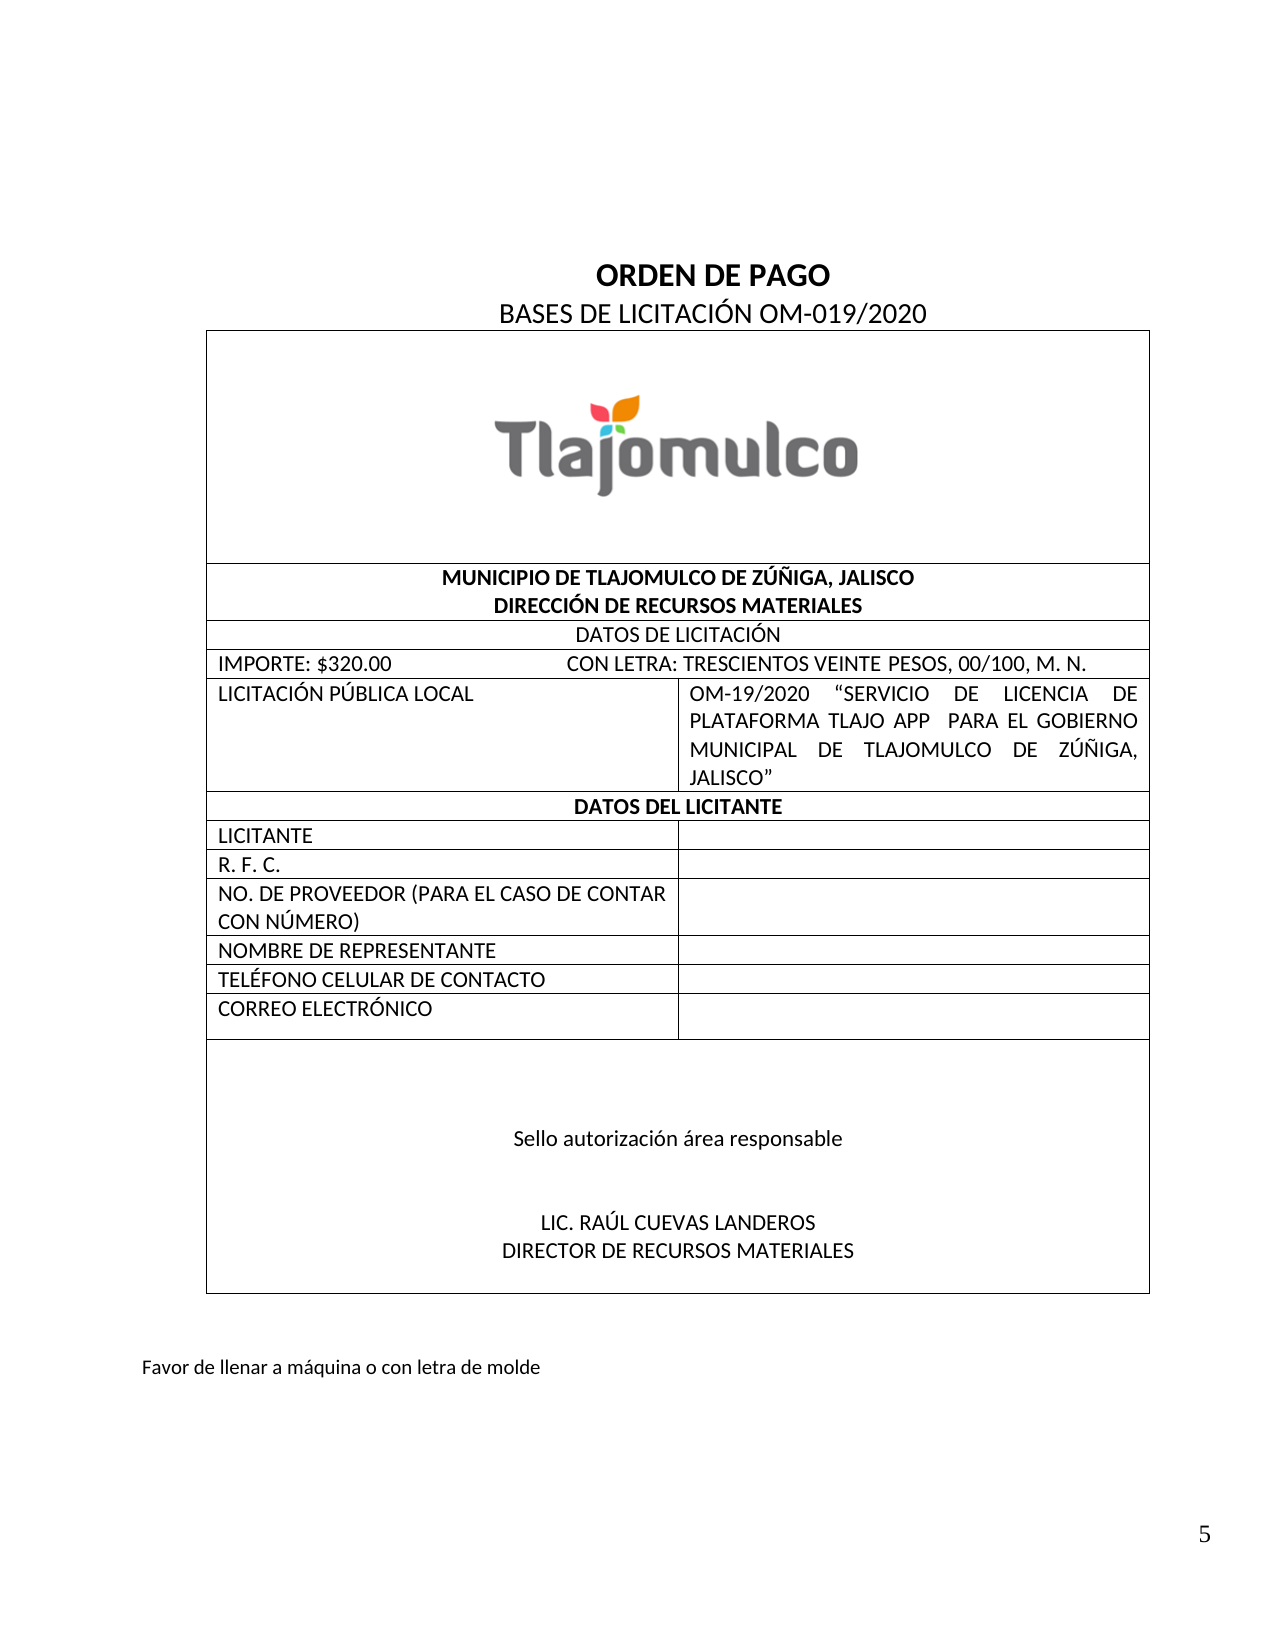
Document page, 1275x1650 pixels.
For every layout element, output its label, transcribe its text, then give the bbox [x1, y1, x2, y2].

table_cell NO. DE PROVEEDOR (PARA EL CASO DE CONTAR CON NÚMERO) [207, 879, 678, 935]
table_header [207, 331, 1149, 562]
table_cell CORREO ELECTRÓNICO [207, 994, 678, 1039]
text BASES DE LICITACIÓN OM-019/2020 [142, 295, 1211, 330]
table_cell LICITANTE [207, 821, 678, 849]
table_cell [679, 821, 1149, 849]
table_cell OM-19/2020 “SERVICIO DE LICENCIA DE PLATAFORMA TLAJO APP PARA EL GOBIERNO MUNICIPAL DE TLAJOMULCO DE ZÚÑIGA, JALISCO” [679, 679, 1149, 791]
table_cell LICITACIÓN PÚBLICA LOCAL [207, 679, 678, 791]
table_cell MUNICIPIO DE TLAJOMULCO DE ZÚÑIGA, JALISCO DIRECCIÓN DE RECURSOS MATERIALES [207, 564, 1149, 619]
table_cell TELÉFONO CELULAR DE CONTACTO [207, 965, 678, 993]
table_cell [679, 994, 1149, 1039]
table_cell IMPORTE: $320.00 CON LETRA: TRESCIENTOS VEINTE PESOS, 00/100, M. N. [207, 650, 1149, 678]
table_cell Sello autorización área responsable LIC. RAÚL CUEVAS LANDEROS DIRECTOR DE RECURSOS MATERIALES [207, 1040, 1149, 1292]
table_cell DATOS DE LICITACIÓN [207, 621, 1149, 648]
table_cell [679, 850, 1149, 878]
text Favor de llenar a máquina o con letra de molde [142, 1354, 1211, 1379]
table_cell DATOS DEL LICITANTE [207, 792, 1149, 820]
picture [487, 387, 869, 507]
table_cell NOMBRE DE REPRESENTANTE [207, 936, 678, 964]
table_cell [679, 965, 1149, 993]
table_cell [679, 936, 1149, 964]
table_cell R. F. C. [207, 850, 678, 878]
text ORDEN DE PAGO [142, 254, 1211, 295]
table_cell [679, 879, 1149, 935]
